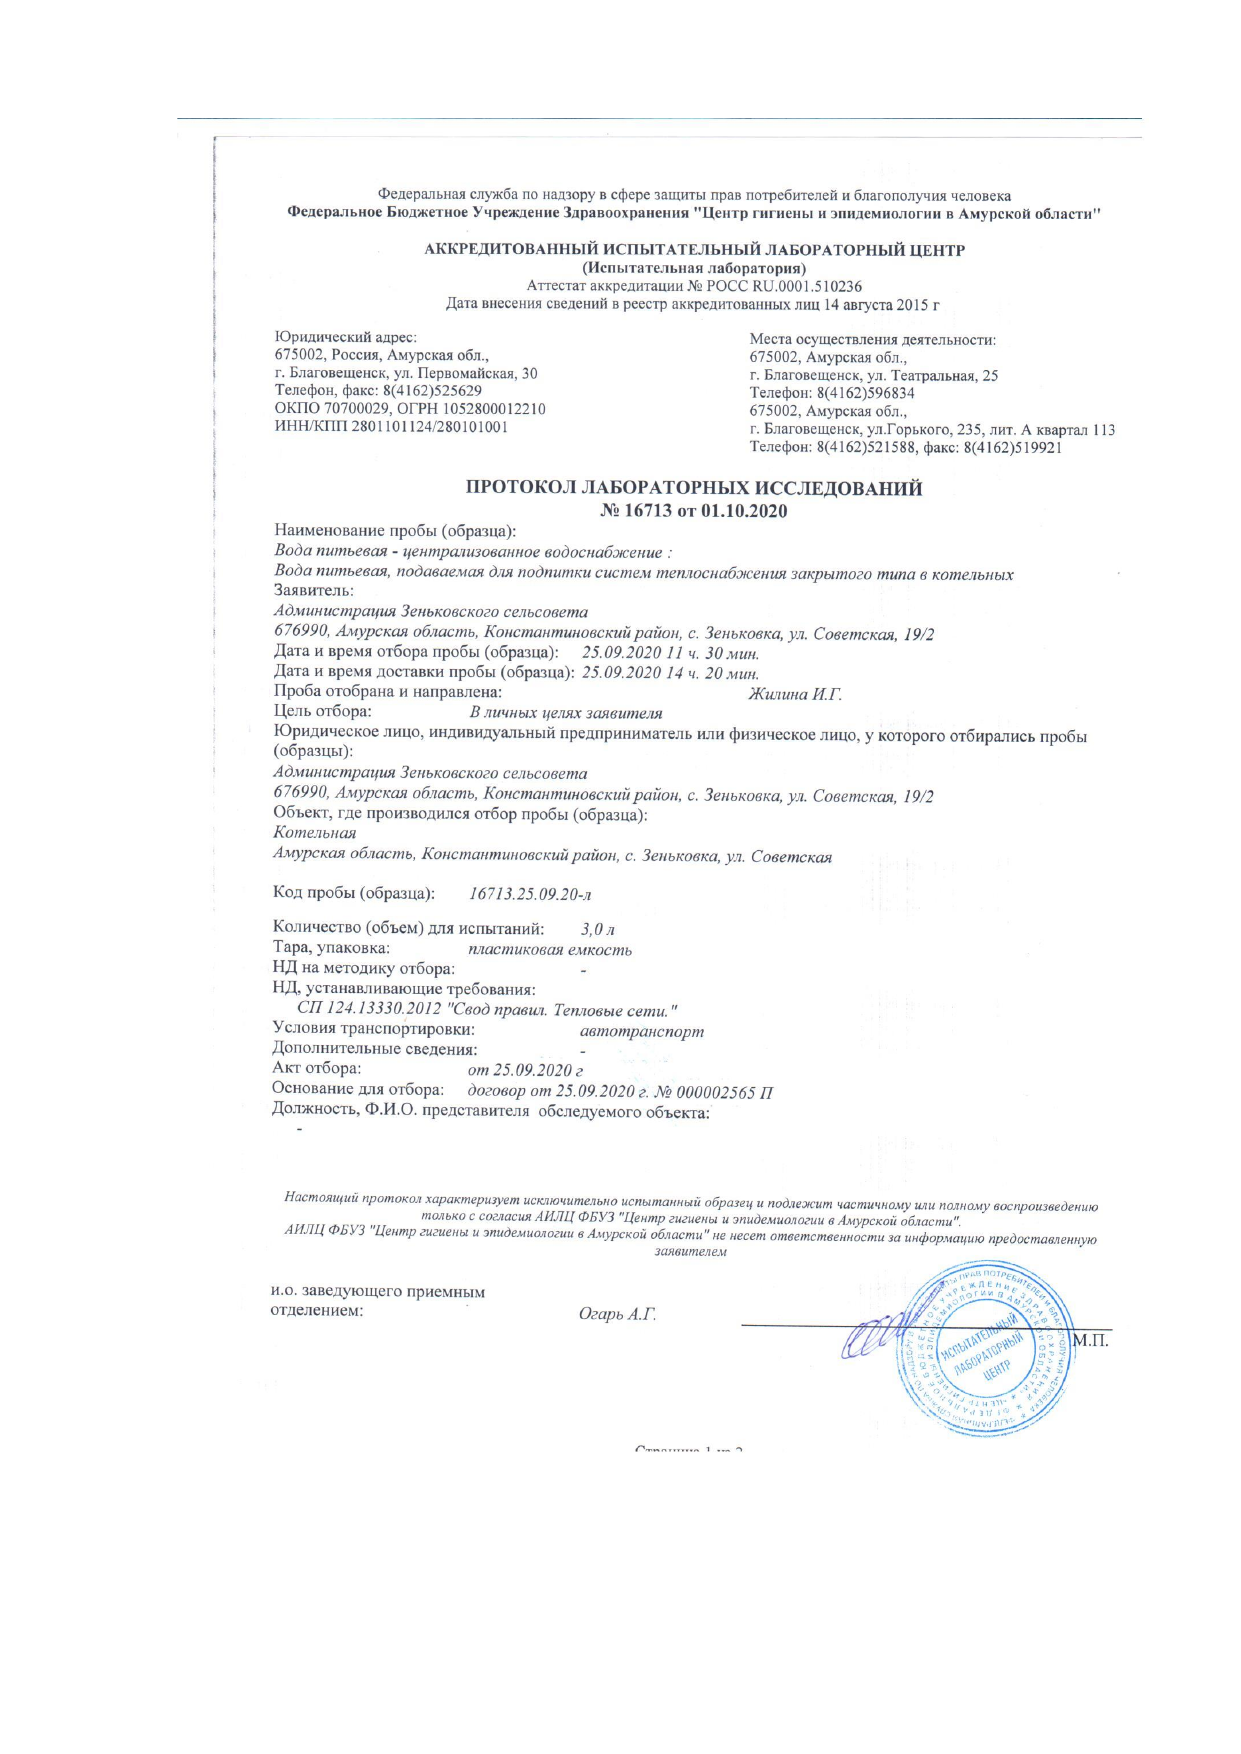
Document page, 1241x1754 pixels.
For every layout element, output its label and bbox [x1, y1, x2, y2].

picture [177, 118, 1151, 1458]
